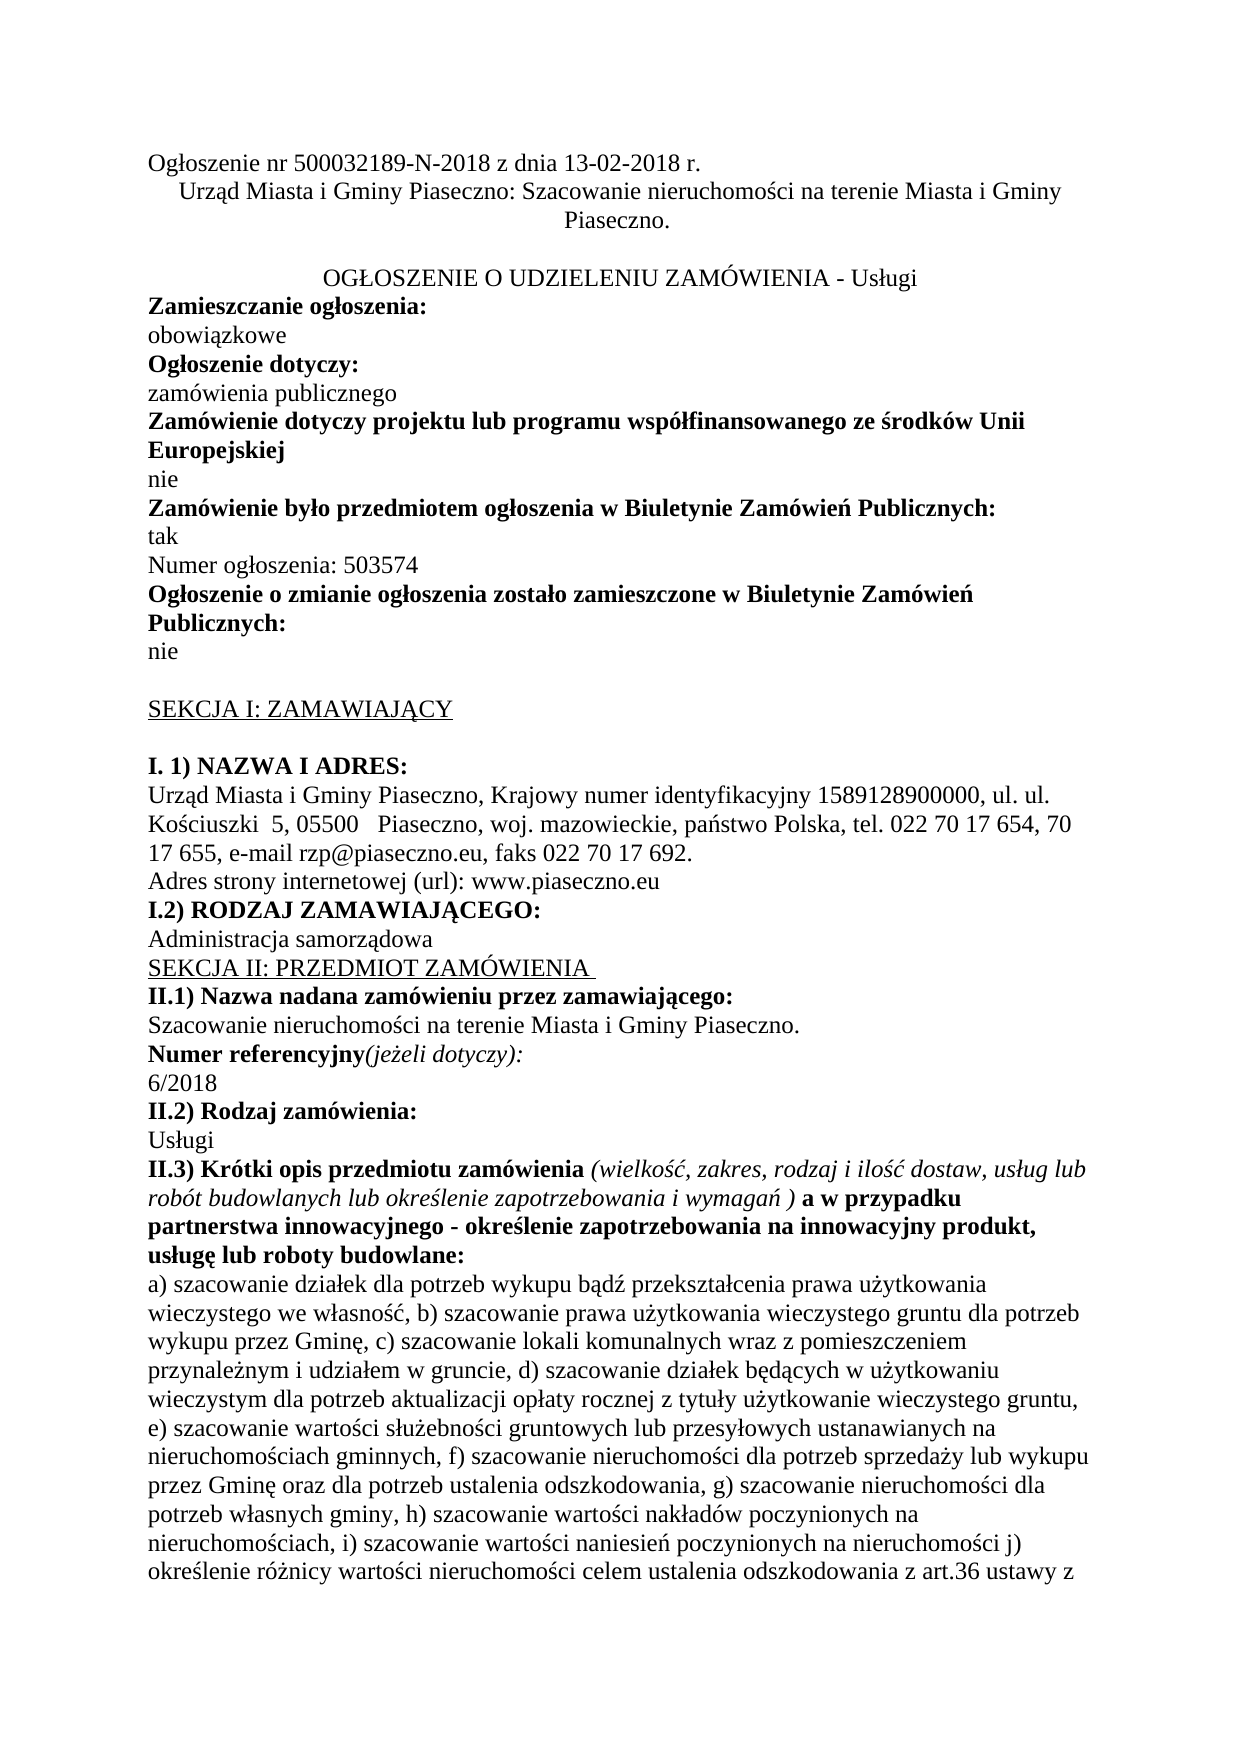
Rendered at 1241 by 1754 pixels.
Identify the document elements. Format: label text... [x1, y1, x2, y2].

text II.1) Nazwa nadana zamówieniu przez zamawiającego: [148, 981, 1093, 1010]
text obowiązkowe [148, 320, 1093, 349]
text II.2) Rodzaj zamówienia: [148, 1096, 1093, 1125]
text Zamieszczanie ogłoszenia: [148, 291, 1093, 320]
text 6/2018 [148, 1068, 1093, 1096]
text Administracja samorządowa [148, 924, 1093, 953]
text Ogłoszenie o zmianie ogłoszenia zostało zamieszczone w Biuletynie Zamówień Publicznych: [148, 579, 1093, 636]
text SEKCJA II: PRZEDMIOT ZAMÓWIENIA [148, 953, 1093, 981]
text Zamówienie dotyczy projektu lub programu współfinansowanego ze środków Unii Europejskiej [148, 406, 1093, 464]
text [148, 1269, 1093, 1585]
text Ogłoszenie nr 500032189-N-2018 z dnia 13-02-2018 r. [148, 148, 1093, 176]
text zamówienia publicznego [148, 378, 1093, 406]
text Urząd Miasta i Gminy Piaseczno: Szacowanie nieruchomości na terenie Miasta i Gminy Piaseczno. OGŁOSZENIE O UDZIELENIU ZAMÓWIENIA - Usługi [148, 176, 1093, 291]
text Numer referencyjny(jeżeli dotyczy): [148, 1039, 1093, 1068]
text nie [148, 464, 1093, 493]
text SEKCJA I: ZAMAWIAJĄCY [148, 694, 1093, 723]
text Szacowanie nieruchomości na terenie Miasta i Gminy Piaseczno. [148, 1010, 1093, 1039]
text Usługi [148, 1125, 1093, 1154]
text II.3) Krótki opis przedmiotu zamówienia (wielkość, zakres, rodzaj i ilość dostaw, usług lub robót budowlanych lub określenie zapotrzebowania i wymagań ) a w przypadku partnerstwa innowacyjnego - określenie zapotrzebowania na innowacyjny produkt, usługę lub roboty budowlane: [148, 1154, 1093, 1269]
text tak Numer ogłoszenia: 503574 [148, 521, 1093, 579]
text Zamówienie było przedmiotem ogłoszenia w Biuletynie Zamówień Publicznych: [148, 493, 1093, 521]
text nie [148, 636, 1093, 665]
text Urząd Miasta i Gminy Piaseczno, Krajowy numer identyfikacyjny 1589128900000, ul. ul. Kościuszki 5, 05500 Piaseczno, woj. mazowieckie, państwo Polska, tel. 022 70 17 654, 70 17 655, e-mail rzp@piaseczno.eu, faks 022 70 17 692. Adres strony internetowej (url): www.piaseczno.eu [148, 780, 1093, 895]
text Ogłoszenie dotyczy: [148, 349, 1093, 378]
text I. 1) NAZWA I ADRES: [148, 751, 1093, 780]
text I.2) RODZAJ ZAMAWIAJĄCEGO: [148, 895, 1093, 924]
